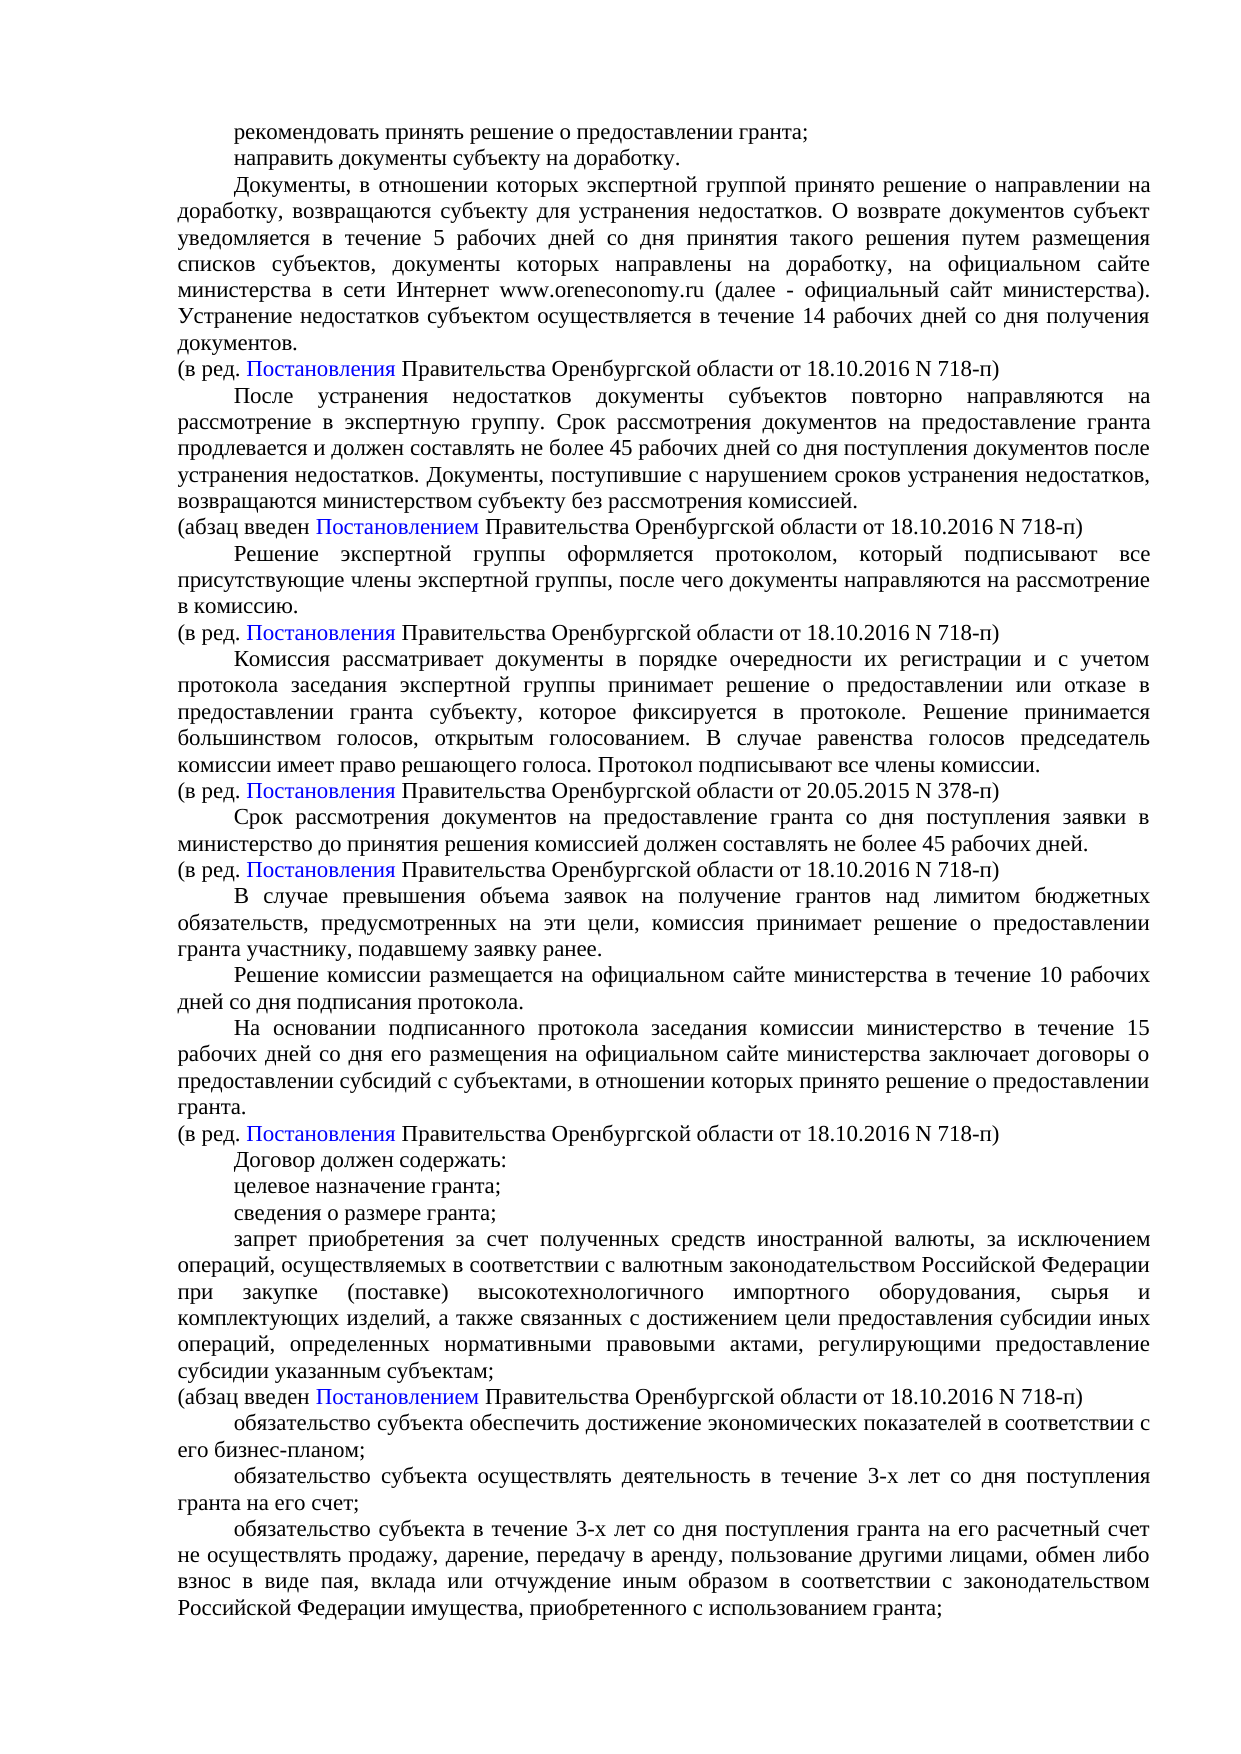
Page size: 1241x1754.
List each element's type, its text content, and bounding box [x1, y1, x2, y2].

text обязательство субъекта обеспечить достижение экономических показателей в соответствии с его бизнес-планом; [177, 1409, 1152, 1462]
text На основании подписанного протокола заседания комиссии министерство в течение 15 рабочих дней со дня его размещения на официальном сайте министерства заключает договоры о предоставлении субсидий с субъектами, в отношении которых принято решение о предоставлении гранта. [177, 1014, 1152, 1119]
text рекомендовать принять решение о предоставлении гранта; [177, 118, 1152, 144]
text (абзац введен Постановлением Правительства Оренбургской области от 18.10.2016 N 718-п) [177, 1383, 1152, 1409]
text Срок рассмотрения документов на предоставление гранта со дня поступления заявки в министерство до принятия решения комиссией должен составлять не более 45 рабочих дней. [177, 803, 1152, 856]
text запрет приобретения за счет полученных средств иностранной валюты, за исключением операций, осуществляемых в соответствии с валютным законодательством Российской Федерации при закупке (поставке) высокотехнологичного импортного оборудования, сырья и комплектующих изделий, а также связанных с достижением цели предоставления субсидии иных операций, определенных нормативными правовыми актами, регулирующими предоставление субсидии указанным субъектам; [177, 1225, 1152, 1383]
text Документы, в отношении которых экспертной группой принято решение о направлении на доработку, возвращаются субъекту для устранения недостатков. О возврате документов субъект уведомляется в течение 5 рабочих дней со дня принятия такого решения путем размещения списков субъектов, документы которых направлены на доработку, на официальном сайте министерства в сети Интернет www.oreneconomy.ru (далее - официальный сайт министерства). Устранение недостатков субъектом осуществляется в течение 14 рабочих дней со дня получения документов. [177, 171, 1152, 355]
text В случае превышения объема заявок на получение грантов над лимитом бюджетных обязательств, предусмотренных на эти цели, комиссия принимает решение о предоставлении гранта участнику, подавшему заявку ранее. [177, 882, 1152, 961]
text Договор должен содержать: [177, 1146, 1152, 1172]
text обязательство субъекта в течение 3-х лет со дня поступления гранта на его расчетный счет не осуществлять продажу, дарение, передачу в аренду, пользование другими лицами, обмен либо взнос в виде пая, вклада или отчуждение иным образом в соответствии с законодательством Российской Федерации имущества, приобретенного с использованием гранта; [177, 1515, 1152, 1620]
text направить документы субъекту на доработку. [177, 144, 1152, 171]
text Комиссия рассматривает документы в порядке очередности их регистрации и с учетом протокола заседания экспертной группы принимает решение о предоставлении или отказе в предоставлении гранта субъекту, которое фиксируется в протоколе. Решение принимается большинством голосов, открытым голосованием. В случае равенства голосов председатель комиссии имеет право решающего голоса. Протокол подписывают все члены комиссии. [177, 645, 1152, 777]
text После устранения недостатков документы субъектов повторно направляются на рассмотрение в экспертную группу. Срок рассмотрения документов на предоставление гранта продлевается и должен составлять не более 45 рабочих дней со дня поступления документов после устранения недостатков. Документы, поступившие с нарушением сроков устранения недостатков, возвращаются министерством субъекту без рассмотрения комиссией. [177, 382, 1152, 513]
text целевое назначение гранта; [177, 1172, 1152, 1199]
text обязательство субъекта осуществлять деятельность в течение 3-х лет со дня поступления гранта на его счет; [177, 1462, 1152, 1515]
text (в ред. Постановления Правительства Оренбургской области от 18.10.2016 N 718-п) [177, 355, 1152, 382]
text (в ред. Постановления Правительства Оренбургской области от 20.05.2015 N 378-п) [177, 777, 1152, 803]
text (в ред. Постановления Правительства Оренбургской области от 18.10.2016 N 718-п) [177, 619, 1152, 645]
text (в ред. Постановления Правительства Оренбургской области от 18.10.2016 N 718-п) [177, 856, 1152, 882]
text Решение экспертной группы оформляется протоколом, который подписывают все присутствующие члены экспертной группы, после чего документы направляются на рассмотрение в комиссию. [177, 540, 1152, 619]
text сведения о размере гранта; [177, 1199, 1152, 1225]
text (абзац введен Постановлением Правительства Оренбургской области от 18.10.2016 N 718-п) [177, 513, 1152, 540]
text Решение комиссии размещается на официальном сайте министерства в течение 10 рабочих дней со дня подписания протокола. [177, 961, 1152, 1014]
text (в ред. Постановления Правительства Оренбургской области от 18.10.2016 N 718-п) [177, 1119, 1152, 1146]
